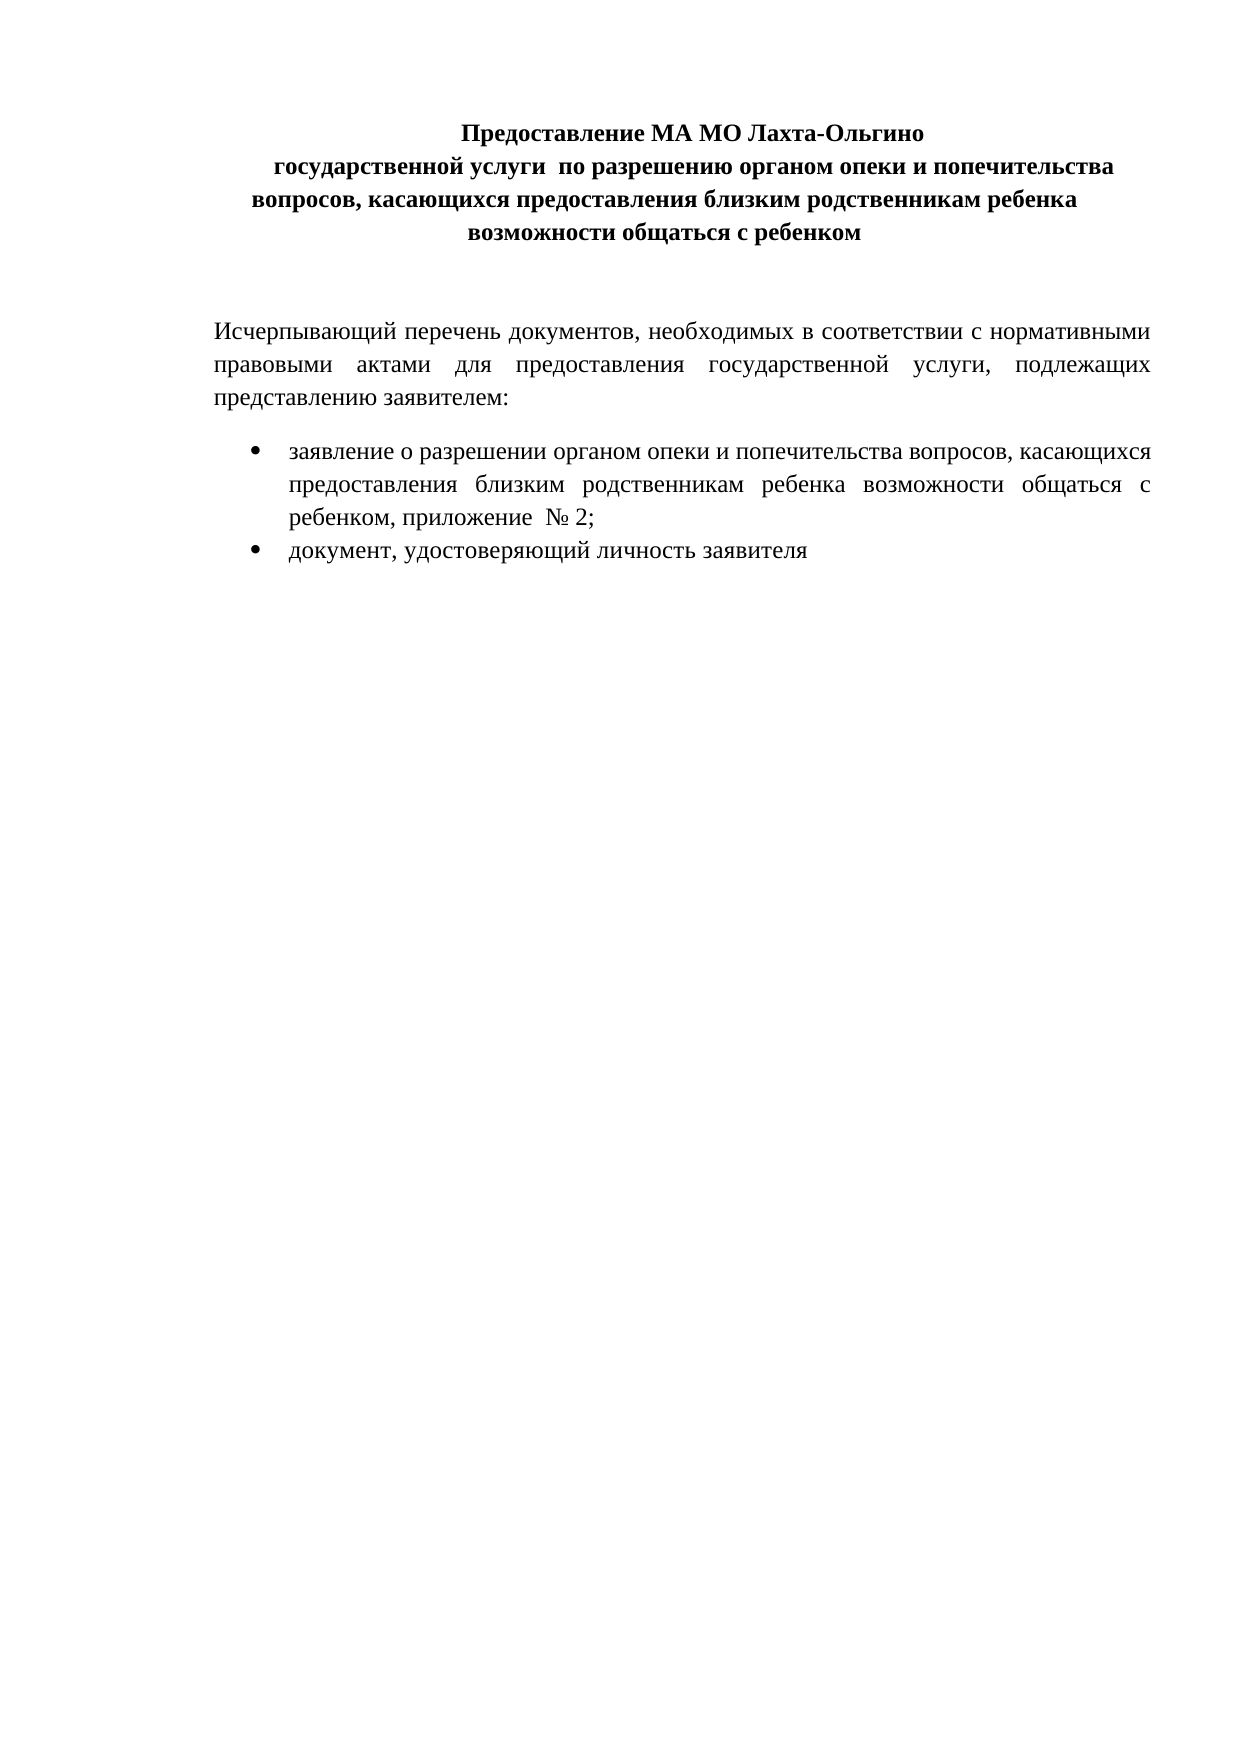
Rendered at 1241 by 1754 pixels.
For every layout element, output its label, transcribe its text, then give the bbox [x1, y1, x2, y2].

text Предоставление МА МО Лахта-Ольгино [177, 118, 1152, 147]
text государственной услуги по разрешению органом опеки и попечительства вопросов, касающихся предоставления близким родственникам ребенка возможности общаться с ребенком [177, 151, 1152, 246]
text Исчерпывающий перечень документов, необходимых в соответствии с нормативными правовыми актами для предоставления государственной услуги, подлежащих представлению заявителем: [213, 316, 1152, 411]
list документ, удостоверяющий личность заявителя [251, 535, 1166, 564]
list заявление о разрешении органом опеки и попечительства вопросов, касающихся предоставления близким родственникам ребенка возможности общаться с ребенком, приложение № 2; [251, 436, 1152, 531]
